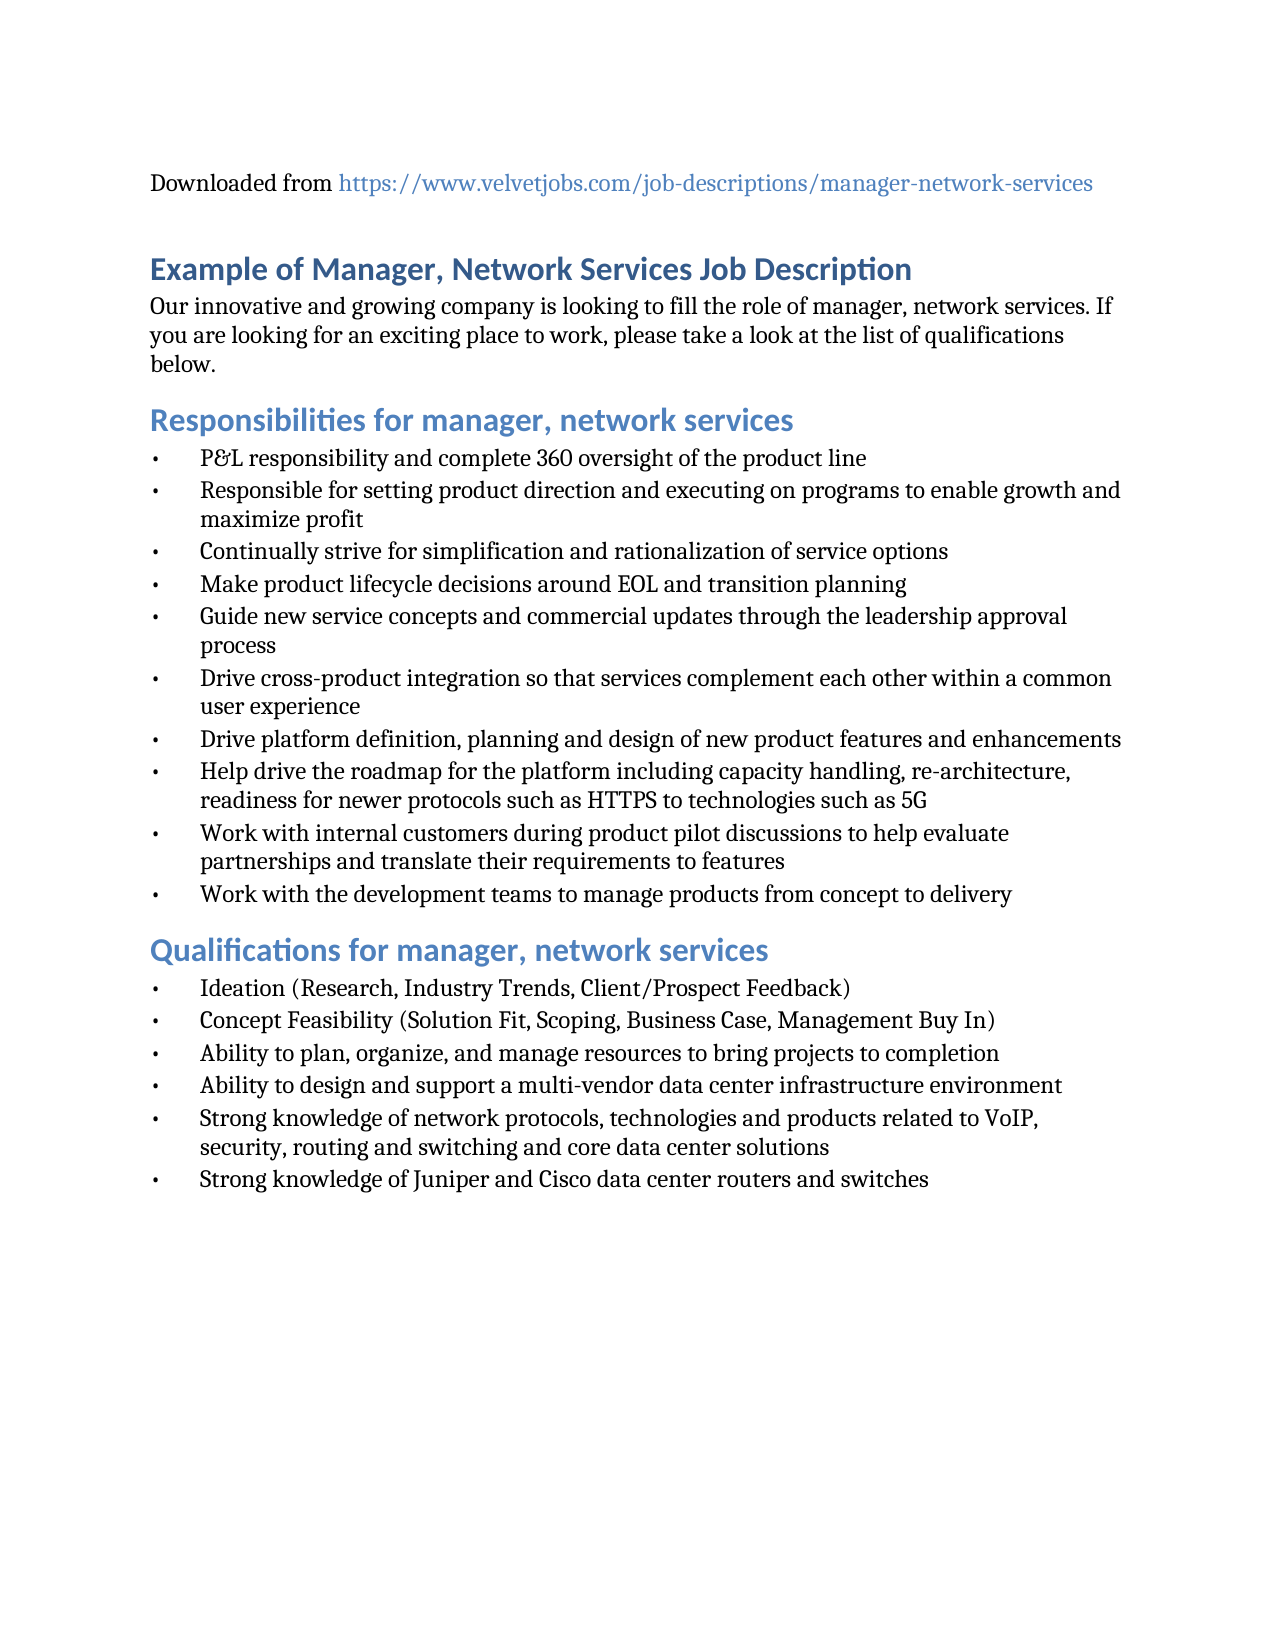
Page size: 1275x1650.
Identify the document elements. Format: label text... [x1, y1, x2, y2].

list Ideation (Research, Industry Trends, Client/Prospect Feedback) [150, 974, 1125, 1003]
list Drive cross-product integration so that services complement each other within a common user experience [150, 663, 1125, 721]
subtitle Example of Manager, Network Services Job Description [150, 247, 1125, 288]
list Drive platform definition, planning and design of new product features and enhancements [150, 725, 1125, 753]
list Continually strive for simplification and rationalization of service options [150, 537, 1125, 566]
list Guide new service concepts and commercial updates through the leadership approval process [150, 602, 1125, 660]
text Our innovative and growing company is looking to fill the role of manager, network services. If you are looking for an exciting place to work, please take a look at the list of qualifications below. [150, 292, 1125, 378]
list Work with internal customers during product pilot discussions to help evaluate partnerships and translate their requirements to features [150, 818, 1125, 876]
subtitle Responsibilities for manager, network services [150, 399, 1125, 440]
list Help drive the roadmap for the platform including capacity handling, re-architecture, readiness for newer protocols such as HTTPS to technologies such as 5G [150, 757, 1125, 815]
text Downloaded from https://www.velvetjobs.com/job-descriptions/manager-network-services [150, 169, 1125, 197]
list Strong knowledge of network protocols, technologies and products related to VoIP, security, routing and switching and core data center solutions [150, 1104, 1125, 1161]
list Ability to design and support a multi-vendor data center infrastructure environment [150, 1071, 1125, 1100]
list Concept Feasibility (Solution Fit, Scoping, Business Case, Management Buy In) [150, 1006, 1125, 1035]
list Ability to plan, organize, and manage resources to bring projects to completion [150, 1039, 1125, 1068]
list Strong knowledge of Juniper and Cisco data center routers and switches [150, 1165, 1125, 1194]
list P&L responsibility and complete 360 oversight of the product line [150, 443, 1125, 472]
list Work with the development teams to manage products from concept to delivery [150, 880, 1125, 908]
list Make product lifecycle decisions around EOL and transition planning [150, 570, 1125, 598]
subtitle Qualifications for manager, network services [150, 929, 1125, 970]
list Responsible for setting product direction and executing on programs to enable growth and maximize profit [150, 476, 1125, 533]
